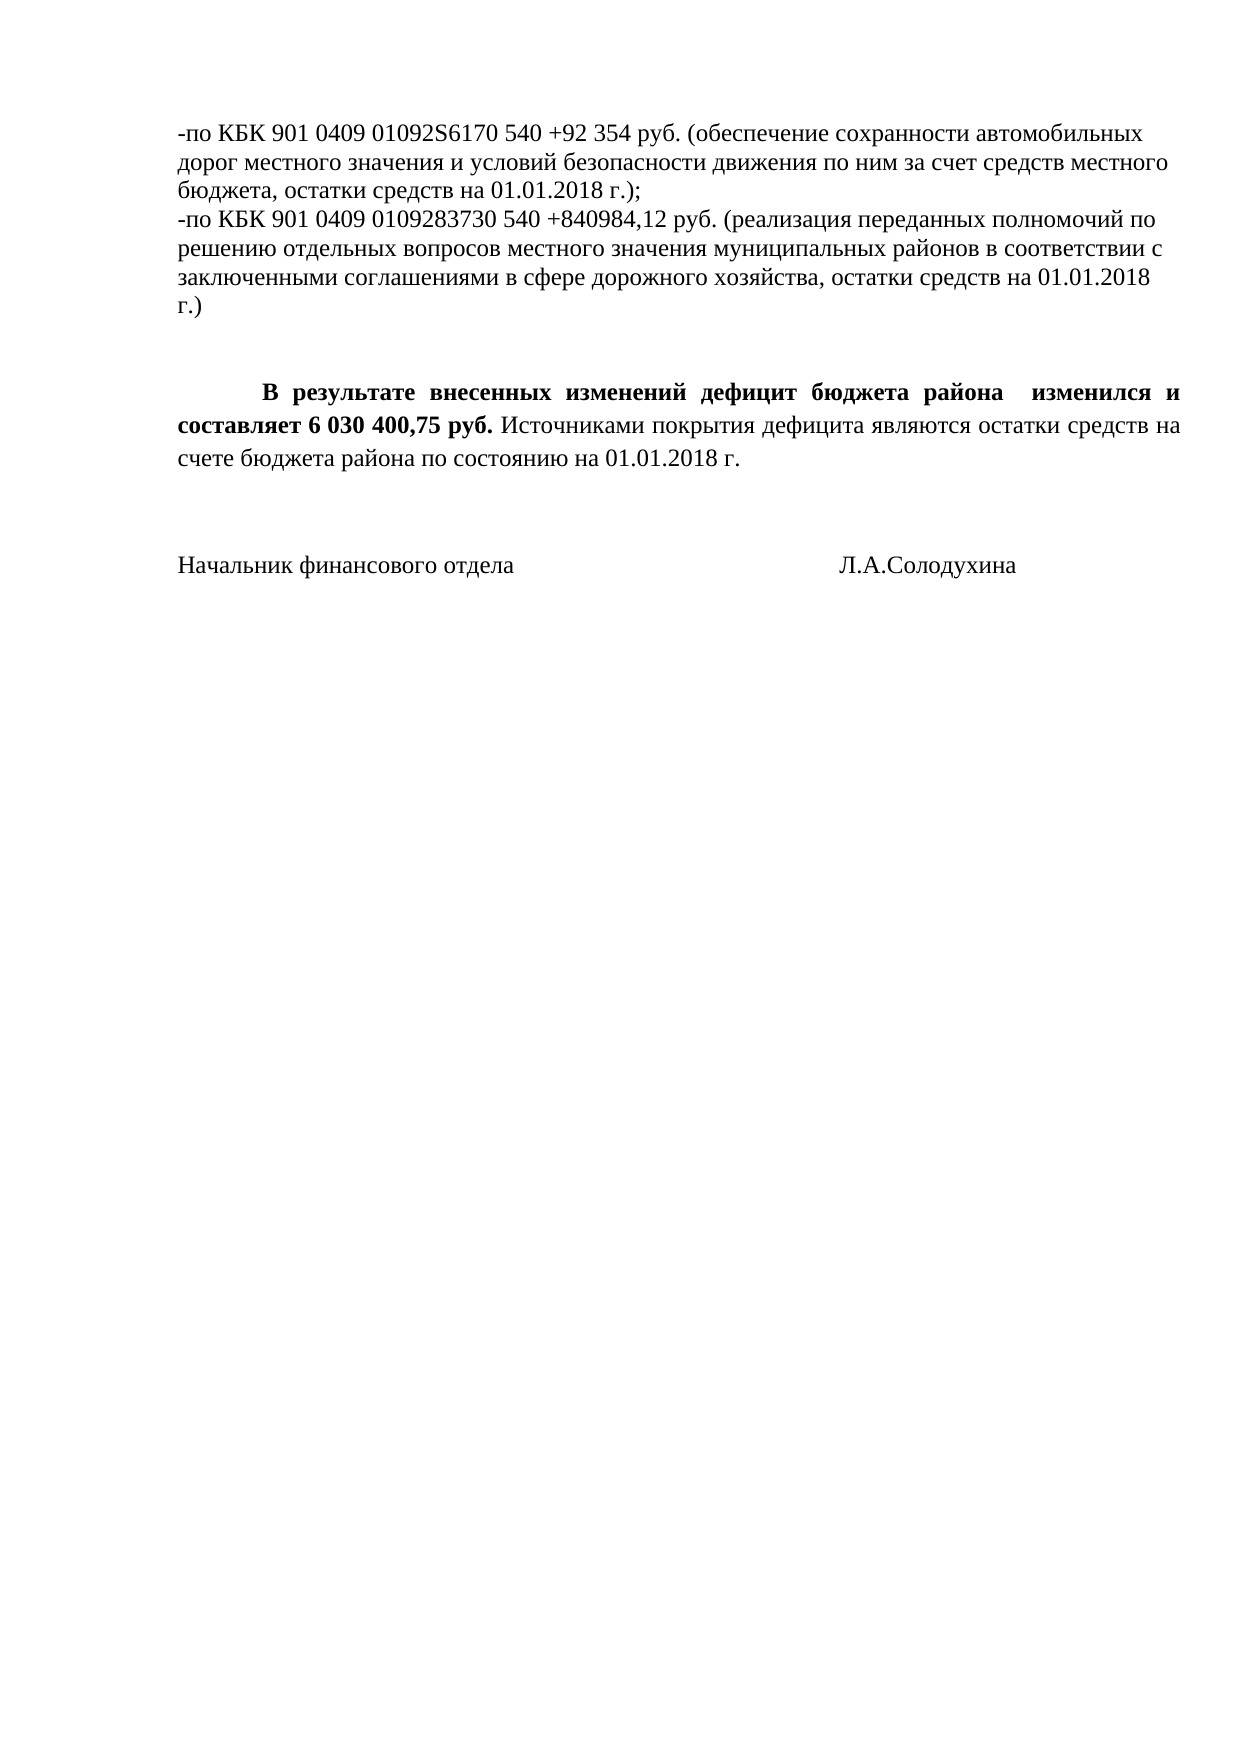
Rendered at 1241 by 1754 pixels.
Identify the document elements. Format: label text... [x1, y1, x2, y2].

text -по КБК 901 0409 01092S6170 540 +92 354 руб. (обеспечение сохранности автомобильных дорог местного значения и условий безопасности движения по ним за счет средств местного бюджета, остатки средств на 01.01.2018 г.); [177, 118, 1181, 204]
text В результате внесенных изменений дефицит бюджета района изменился и составляет 6 030 400,75 руб. Источниками покрытия дефицита являются остатки средств на счете бюджета района по состоянию на 01.01.2018 г. [177, 377, 1181, 472]
text Начальник финансового отдела Л.А.Солодухина [177, 551, 1181, 579]
text -по КБК 901 0409 0109283730 540 +840984,12 руб. (реализация переданных полномочий по решению отдельных вопросов местного значения муниципальных районов в соответствии с заключенными соглашениями в сфере дорожного хозяйства, остатки средств на 01.01.2018 г.) [177, 204, 1181, 319]
